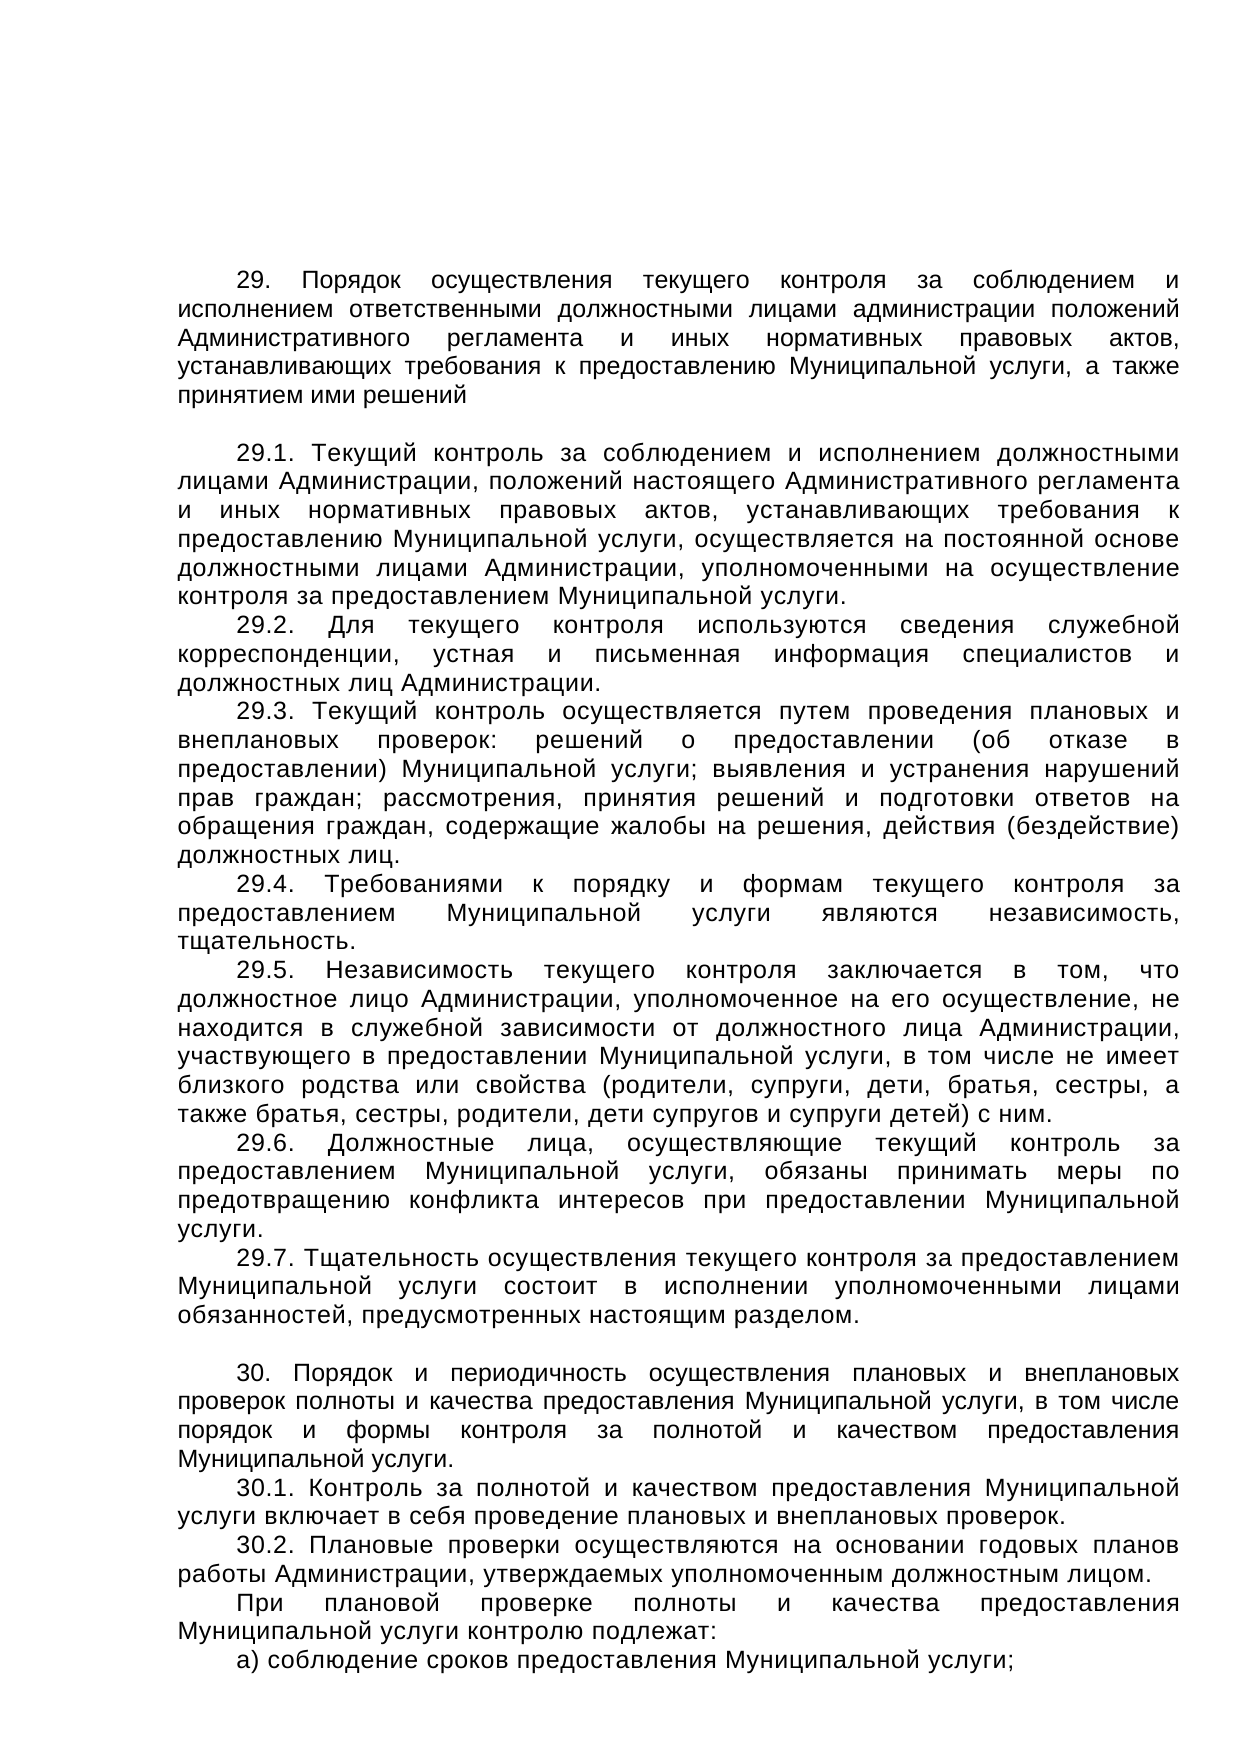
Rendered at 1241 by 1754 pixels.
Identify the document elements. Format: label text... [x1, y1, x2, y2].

text 30.1. Контроль за полнотой и качеством предоставления Муниципальной услуги включает в себя проведение плановых и внеплановых проверок. [177, 1472, 1181, 1530]
text 29. Порядок осуществления текущего контроля за соблюдением и исполнением ответственными должностными лицами администрации положений Административного регламента и иных нормативных правовых актов, устанавливающих требования к предоставлению Муниципальной услуги, а также принятием ими решений [177, 265, 1181, 409]
text 29.2. Для текущего контроля используются сведения служебной корреспонденции, устная и письменная информация специалистов и должностных лиц Администрации. [177, 610, 1181, 696]
text 29.4. Требованиями к порядку и формам текущего контроля за предоставлением Муниципальной услуги являются независимость, тщательность. [177, 869, 1181, 955]
text При плановой проверке полноты и качества предоставления Муниципальной услуги контролю подлежат: [177, 1587, 1181, 1645]
text 30.2. Плановые проверки осуществляются на основании годовых планов работы Администрации, утверждаемых уполномоченным должностным лицом. [177, 1530, 1181, 1587]
text 29.6. Должностные лица, осуществляющие текущий контроль за предоставлением Муниципальной услуги, обязаны принимать меры по предотвращению конфликта интересов при предоставлении Муниципальной услуги. [177, 1127, 1181, 1242]
text 29.3. Текущий контроль осуществляется путем проведения плановых и внеплановых проверок: решений о предоставлении (об отказе в предоставлении) Муниципальной услуги; выявления и устранения нарушений прав граждан; рассмотрения, принятия решений и подготовки ответов на обращения граждан, содержащие жалобы на решения, действия (бездействие) должностных лиц. [177, 696, 1181, 869]
text 29.7. Тщательность осуществления текущего контроля за предоставлением Муниципальной услуги состоит в исполнении уполномоченными лицами обязанностей, предусмотренных настоящим разделом. [177, 1242, 1181, 1329]
text 29.1. Текущий контроль за соблюдением и исполнением должностными лицами Администрации, положений настоящего Административного регламента и иных нормативных правовых актов, устанавливающих требования к предоставлению Муниципальной услуги, осуществляется на постоянной основе должностными лицами Администрации, уполномоченными на осуществление контроля за предоставлением Муниципальной услуги. [177, 437, 1181, 610]
text 29.5. Независимость текущего контроля заключается в том, что должностное лицо Администрации, уполномоченное на его осуществление, не находится в служебной зависимости от должностного лица Администрации, участвующего в предоставлении Муниципальной услуги, в том числе не имеет близкого родства или свойства (родители, супруги, дети, братья, сестры, а также братья, сестры, родители, дети супругов и супруги детей) с ним. [177, 955, 1181, 1127]
text а) соблюдение сроков предоставления Муниципальной услуги; [177, 1645, 1181, 1674]
text 30. Порядок и периодичность осуществления плановых и внеплановых проверок полноты и качества предоставления Муниципальной услуги, в том числе порядок и формы контроля за полнотой и качеством предоставления Муниципальной услуги. [177, 1357, 1181, 1472]
